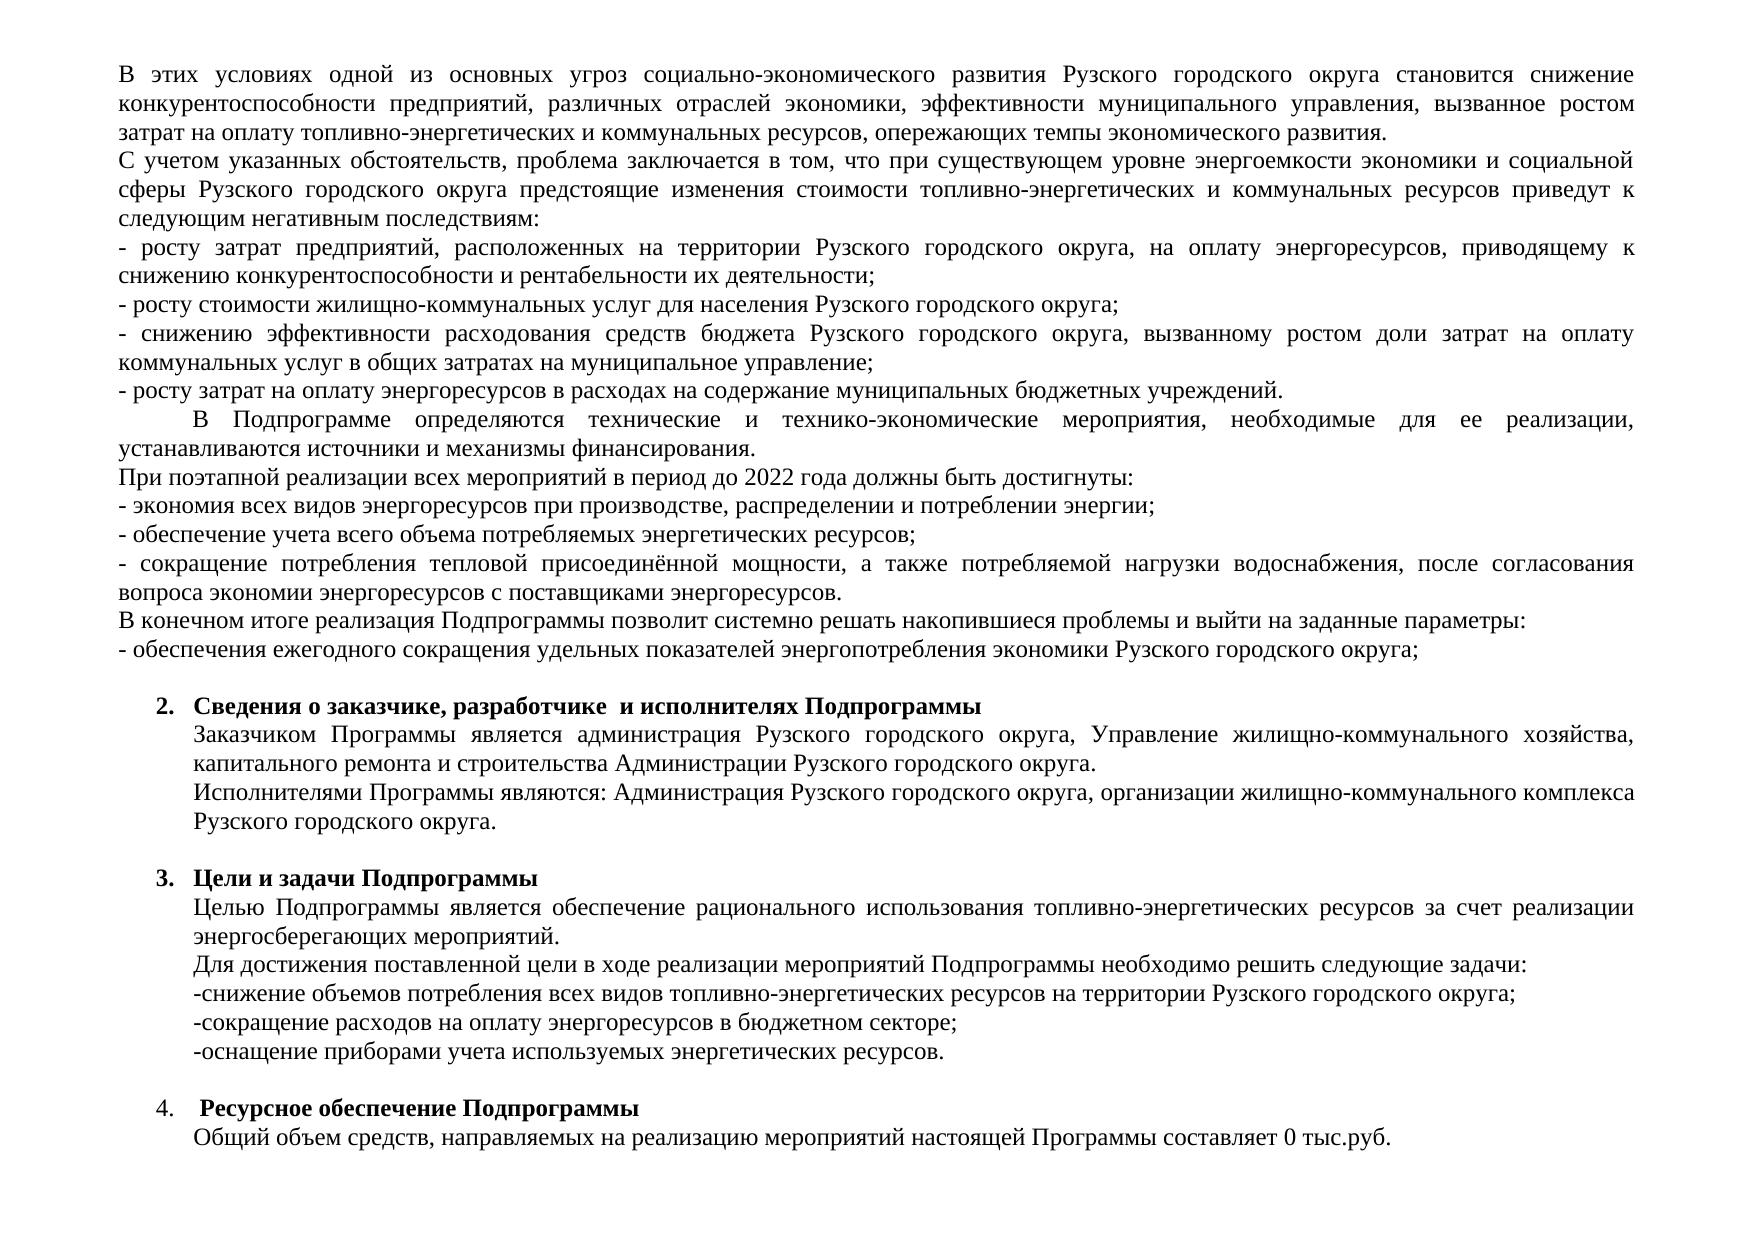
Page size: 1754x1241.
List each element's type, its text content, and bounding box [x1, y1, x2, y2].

list Цели и задачи Подпрограммы [156, 863, 1636, 892]
text Общий объем средств, направляемых на реализацию мероприятий настоящей Программы составляет 0 тыс.руб. [193, 1122, 1636, 1151]
text -снижение объемов потребления всех видов топливно-энергетических ресурсов на территории Рузского городского округа; [193, 978, 1636, 1007]
text - обеспечения ежегодного сокращения удельных показателей энергопотребления экономики Рузского городского округа; [118, 634, 1636, 663]
text - сокращение потребления тепловой присоединённой мощности, а также потребляемой нагрузки водоснабжения, после согласования вопроса экономии энергоресурсов с поставщиками энергоресурсов. [118, 548, 1636, 605]
text В этих условиях одной из основных угроз социально-экономического развития Рузского городского округа становится снижение конкурентоспособности предприятий, различных отраслей экономики, эффективности муниципального управления, вызванное ростом затрат на оплату топливно-энергетических и коммунальных ресурсов, опережающих темпы экономического развития. [118, 59, 1636, 145]
text С учетом указанных обстоятельств, проблема заключается в том, что при существующем уровне энергоемкости экономики и социальной сферы Рузского городского округа предстоящие изменения стоимости топливно-энергетических и коммунальных ресурсов приведут к следующим негативным последствиям: [118, 145, 1636, 232]
text Для достижения поставленной цели в ходе реализации мероприятий Подпрограммы необходимо решить следующие задачи: [193, 949, 1636, 978]
list Сведения о заказчике, разработчике и исполнителях Подпрограммы [156, 691, 1636, 719]
text - росту затрат предприятий, расположенных на территории Рузского городского округа, на оплату энергоресурсов, приводящему к снижению конкурентоспособности и рентабельности их деятельности; [118, 232, 1636, 289]
text - снижению эффективности расходования средств бюджета Рузского городского округа, вызванному ростом доли затрат на оплату коммунальных услуг в общих затратах на муниципальное управление; [118, 318, 1636, 375]
list Ресурсное обеспечение Подпрограммы [156, 1093, 1636, 1122]
text Заказчиком Программы является администрация Рузского городского округа, Управление жилищно-коммунального хозяйства, капитального ремонта и строительства Администрации Рузского городского округа. [193, 719, 1636, 777]
text -сокращение расходов на оплату энергоресурсов в бюджетном секторе; [193, 1007, 1636, 1036]
text - обеспечение учета всего объема потребляемых энергетических ресурсов; [118, 519, 1636, 548]
text - экономия всех видов энергоресурсов при производстве, распределении и потреблении энергии; [118, 490, 1636, 519]
text В конечном итоге реализация Подпрограммы позволит системно решать накопившиеся проблемы и выйти на заданные параметры: [118, 605, 1636, 634]
text -оснащение приборами учета используемых энергетических ресурсов. [193, 1036, 1636, 1064]
text В Подпрограмме определяются технические и технико-экономические мероприятия, необходимые для ее реализации, устанавливаются источники и механизмы финансирования. [118, 404, 1636, 462]
text При поэтапной реализации всех мероприятий в период до 2022 года должны быть достигнуты: [118, 462, 1636, 490]
text - росту стоимости жилищно-коммунальных услуг для населения Рузского городского округа; [118, 289, 1636, 318]
text Исполнителями Программы являются: Администрация Рузского городского округа, организации жилищно-коммунального комплекса Рузского городского округа. [193, 777, 1636, 834]
text - росту затрат на оплату энергоресурсов в расходах на содержание муниципальных бюджетных учреждений. [118, 375, 1636, 404]
text Целью Подпрограммы является обеспечение рационального использования топливно-энергетических ресурсов за счет реализации энергосберегающих мероприятий. [193, 892, 1636, 949]
